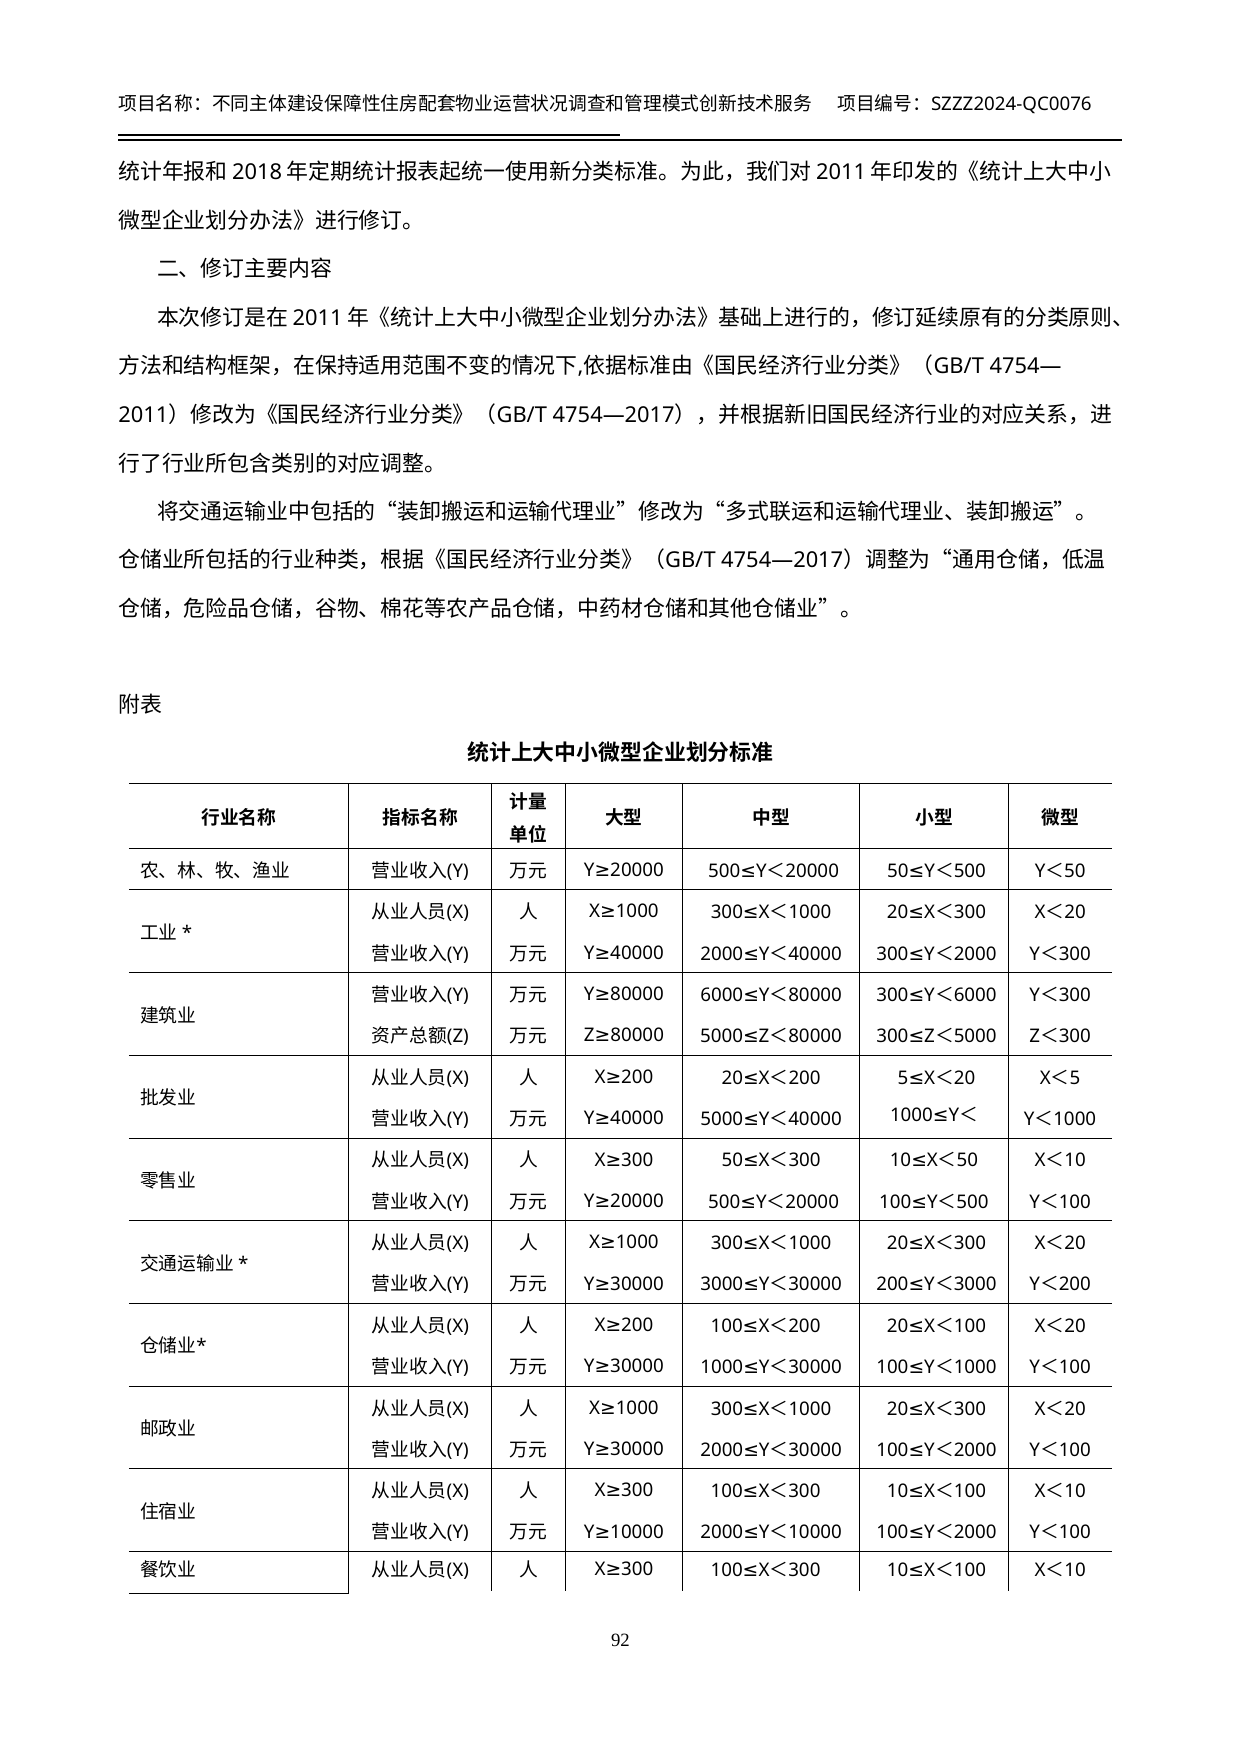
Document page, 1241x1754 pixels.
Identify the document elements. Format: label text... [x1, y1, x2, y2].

table_cell 万元 [492, 973, 565, 1013]
table_cell 从业人员(X) [349, 890, 491, 931]
table_cell 万元 [492, 1014, 565, 1055]
table_cell Y＜300 [1009, 931, 1112, 972]
table_cell 500≤Y＜20000 [683, 1179, 859, 1220]
table_cell Y≥20000 [566, 849, 682, 889]
table_cell 2000≤Y＜30000 [683, 1427, 859, 1468]
table_cell Y≥40000 [566, 931, 682, 972]
table_cell 零售业 [129, 1139, 348, 1220]
table_cell 营业收入(Y) [349, 1344, 491, 1386]
table_cell X＜10 [1009, 1469, 1112, 1510]
table_cell Z≥80000 [566, 1014, 682, 1055]
table_cell 20≤X＜300 [860, 1387, 1008, 1427]
table_cell 邮政业 [129, 1387, 348, 1468]
table_cell 5000≤Z＜80000 [683, 1014, 859, 1055]
table_cell X＜20 [1009, 890, 1112, 931]
table_cell 100≤X＜300 [682, 1552, 859, 1592]
table_cell 交通运输业 * [129, 1221, 348, 1303]
table_cell 营业收入(Y) [349, 1427, 491, 1468]
table_cell 从业人员(X) [349, 1056, 491, 1096]
table_cell Y＜300 [1009, 973, 1112, 1013]
table_cell Y≥20000 [566, 1179, 682, 1220]
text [118, 154, 1122, 235]
table_cell Y＜100 [1009, 1179, 1112, 1220]
text 统计上大中小微型企业划分标准 [118, 735, 1122, 767]
text 仓储业所包括的行业种类，根据《国民经济行业分类》（GB/T 4754—2017）调整为“通用仓储，低温仓储，危险品仓储，谷物、棉花等农产品仓储，中药材仓储和其他仓储业”。 [118, 542, 1122, 623]
table_cell 300≤Y＜6000 [860, 973, 1008, 1013]
table_cell 300≤Z＜5000 [860, 1014, 1008, 1055]
table_cell 50≤Y＜500 [860, 849, 1008, 889]
table_cell 人 [492, 1304, 565, 1344]
table_cell 从业人员(X) [349, 1469, 491, 1510]
table_cell 万元 [492, 1510, 565, 1551]
table_cell 10≤X＜100 [860, 1552, 1008, 1592]
table_cell 营业收入(Y) [349, 973, 491, 1013]
table_cell 300≤Y＜2000 [860, 931, 1008, 972]
table_cell 100≤X＜200 [683, 1304, 859, 1344]
table_cell 营业收入(Y) [349, 931, 491, 972]
table_cell 2000≤Y＜40000 [683, 931, 859, 972]
table_cell 批发业 [129, 1056, 348, 1137]
table_cell 500≤Y＜20000 [683, 849, 859, 889]
table_cell Y＜50 [1009, 849, 1112, 889]
table_cell X≥1000 [566, 1387, 682, 1427]
table_cell Y＜100 [1009, 1427, 1112, 1468]
table_cell 营业收入(Y) [349, 1096, 491, 1137]
table_cell 人 [492, 1139, 565, 1179]
table_cell 营业收入(Y) [349, 1262, 491, 1303]
table_cell Y≥30000 [566, 1344, 682, 1386]
table_cell X≥300 [565, 1552, 682, 1592]
table_cell 20≤X＜300 [860, 1221, 1008, 1262]
table_cell 万元 [492, 1262, 565, 1303]
table_cell 3000≤Y＜30000 [683, 1262, 859, 1303]
table_cell 建筑业 [129, 973, 348, 1055]
table_cell X＜20 [1009, 1221, 1112, 1262]
table_cell 从业人员(X) [349, 1552, 491, 1592]
table_cell 资产总额(Z) [349, 1014, 491, 1055]
table_cell Y＜1000 [1009, 1096, 1112, 1137]
table_cell 20≤X＜200 [683, 1056, 859, 1096]
table_cell 万元 [492, 1179, 565, 1220]
table_cell 300≤X＜1000 [683, 890, 859, 931]
table_cell X≥1000 [566, 890, 682, 931]
table_cell 300≤X＜1000 [683, 1221, 859, 1262]
table_cell 人 [492, 890, 565, 931]
table_cell Y≥10000 [566, 1510, 682, 1551]
table_cell 2000≤Y＜10000 [683, 1510, 859, 1551]
table_cell Y≥40000 [566, 1096, 682, 1137]
table_cell 100≤X＜300 [683, 1469, 859, 1510]
table_cell 工业 * [129, 890, 348, 972]
table_cell 200≤Y＜3000 [860, 1262, 1008, 1303]
table_cell 餐饮业 [129, 1552, 348, 1592]
table_cell 营业收入(Y) [349, 1510, 491, 1551]
table_cell 住宿业 [129, 1469, 348, 1551]
table_cell 6000≤Y＜80000 [683, 973, 859, 1013]
table_cell 万元 [492, 1344, 565, 1386]
table_cell 从业人员(X) [349, 1387, 491, 1427]
table_cell X＜20 [1009, 1304, 1112, 1344]
table_cell 人 [492, 1221, 565, 1262]
table_cell Y≥30000 [566, 1262, 682, 1303]
table_cell X≥1000 [566, 1221, 682, 1262]
table_cell 5≤X＜20 [860, 1056, 1008, 1096]
table_cell 20≤X＜300 [860, 890, 1008, 931]
table_cell Y≥30000 [566, 1427, 682, 1468]
table_cell 仓储业* [129, 1304, 348, 1386]
table_cell 10≤X＜100 [860, 1469, 1008, 1510]
text 本次修订是在2011年《统计上大中小微型企业划分办法》基础上进行的，修订延续原有的分类原则、方法和结构框架，在保持适用范围不变的情况下,依据标准由《国民经济行业分类》（GB/T 4754—2011）修改为《国民经济行业分类》（GB/T 4754—2017），并根据新旧国民经济行业的对应关系，进行了行业所包含类别的对应调整。 [118, 299, 1122, 478]
table_cell X＜10 [1008, 1552, 1112, 1592]
table_cell Y＜100 [1009, 1344, 1112, 1386]
table_cell 人 [492, 1387, 565, 1427]
table_cell 从业人员(X) [349, 1139, 491, 1179]
table_cell X≥200 [566, 1056, 682, 1096]
table_header 指标名称 [349, 784, 491, 848]
table_cell 人 [492, 1056, 565, 1096]
table_cell 100≤Y＜500 [860, 1179, 1008, 1220]
table_cell 20≤X＜100 [860, 1304, 1008, 1344]
table_cell 从业人员(X) [349, 1221, 491, 1262]
table_cell Y＜200 [1009, 1262, 1112, 1303]
table_header 行业名称 [129, 784, 348, 848]
table_cell X≥300 [566, 1139, 682, 1179]
table_cell X＜10 [1009, 1139, 1112, 1179]
table_cell X≥300 [566, 1469, 682, 1510]
table_cell X＜20 [1009, 1387, 1112, 1427]
table_header 小型 [860, 784, 1008, 848]
table_cell X＜5 [1009, 1056, 1112, 1096]
table_header 微型 [1009, 784, 1112, 848]
table_cell 万元 [492, 1427, 565, 1468]
table_cell 5000≤Y＜40000 [683, 1096, 859, 1137]
table_cell 10≤X＜50 [860, 1139, 1008, 1179]
table_cell 万元 [492, 849, 565, 889]
table_cell 农、林、牧、渔业 [129, 849, 348, 889]
table_header 中型 [683, 784, 859, 848]
table_cell 万元 [492, 931, 565, 972]
table_cell X≥200 [566, 1304, 682, 1344]
table_cell 1000≤Y＜30000 [683, 1344, 859, 1386]
text 二、修订主要内容 [118, 251, 1122, 283]
table_header 计量 单位 [492, 784, 565, 848]
table_cell 300≤X＜1000 [683, 1387, 859, 1427]
table_cell 人 [492, 1469, 565, 1510]
text 将交通运输业中包括的“装卸搬运和运输代理业”修改为“多式联运和运输代理业、装卸搬运”。 [118, 494, 1122, 526]
table_cell 1000≤Y＜5000 [860, 1096, 1008, 1137]
table_cell 营业收入(Y) [349, 849, 491, 889]
table_cell Z＜300 [1009, 1014, 1112, 1055]
table_cell Y＜100 [1009, 1510, 1112, 1551]
table_cell 万元 [492, 1096, 565, 1137]
table_cell 从业人员(X) [349, 1304, 491, 1344]
table_cell 50≤X＜300 [683, 1139, 859, 1179]
table_cell 营业收入(Y) [349, 1179, 491, 1220]
table_cell Y≥80000 [566, 973, 682, 1013]
table_cell 100≤Y＜1000 [860, 1344, 1008, 1386]
text 附表 [118, 687, 1122, 719]
table_header 大型 [566, 784, 682, 848]
table_cell 100≤Y＜2000 [860, 1510, 1008, 1551]
table_cell 人 [491, 1552, 565, 1592]
table_cell 100≤Y＜2000 [860, 1427, 1008, 1468]
